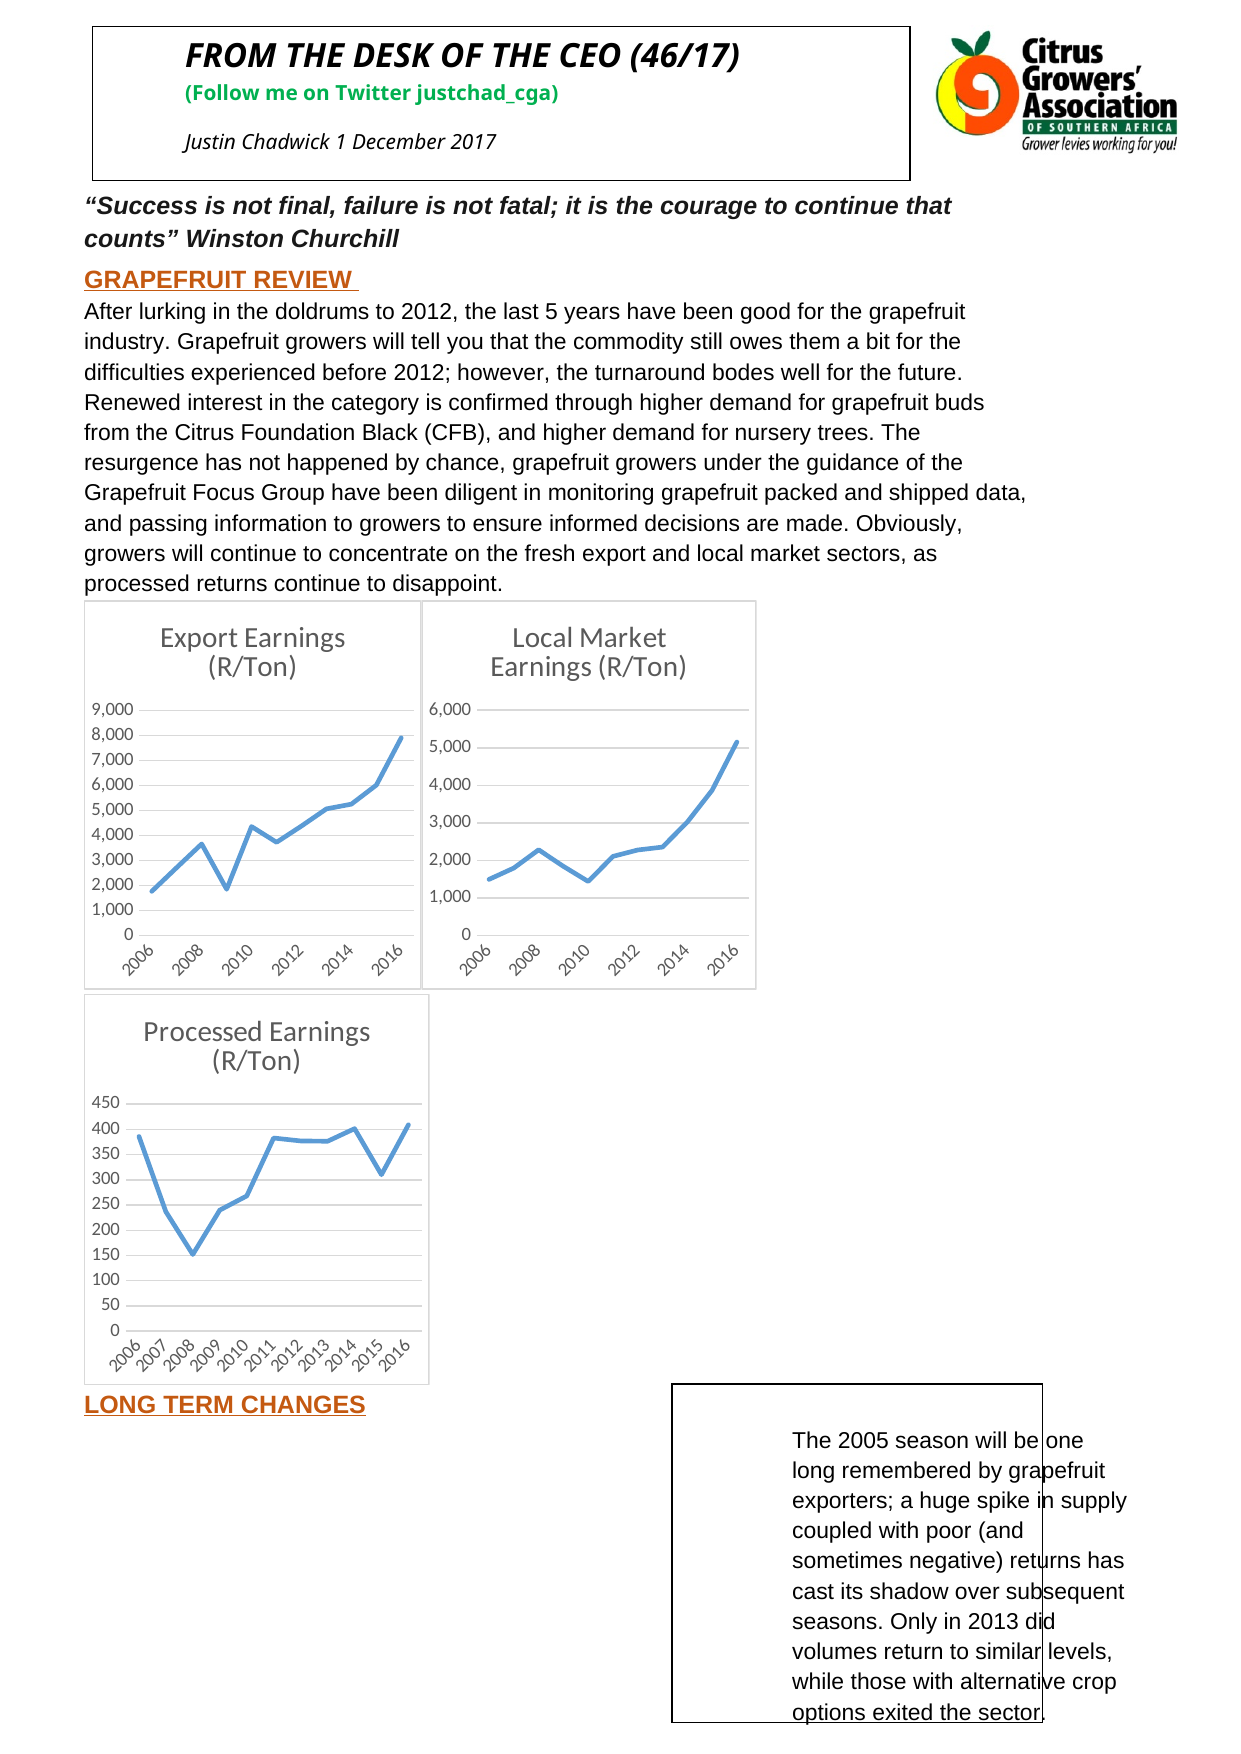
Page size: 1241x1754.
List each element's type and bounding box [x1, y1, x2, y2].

table_header [73, 24, 1043, 1724]
picture [932, 25, 1180, 157]
